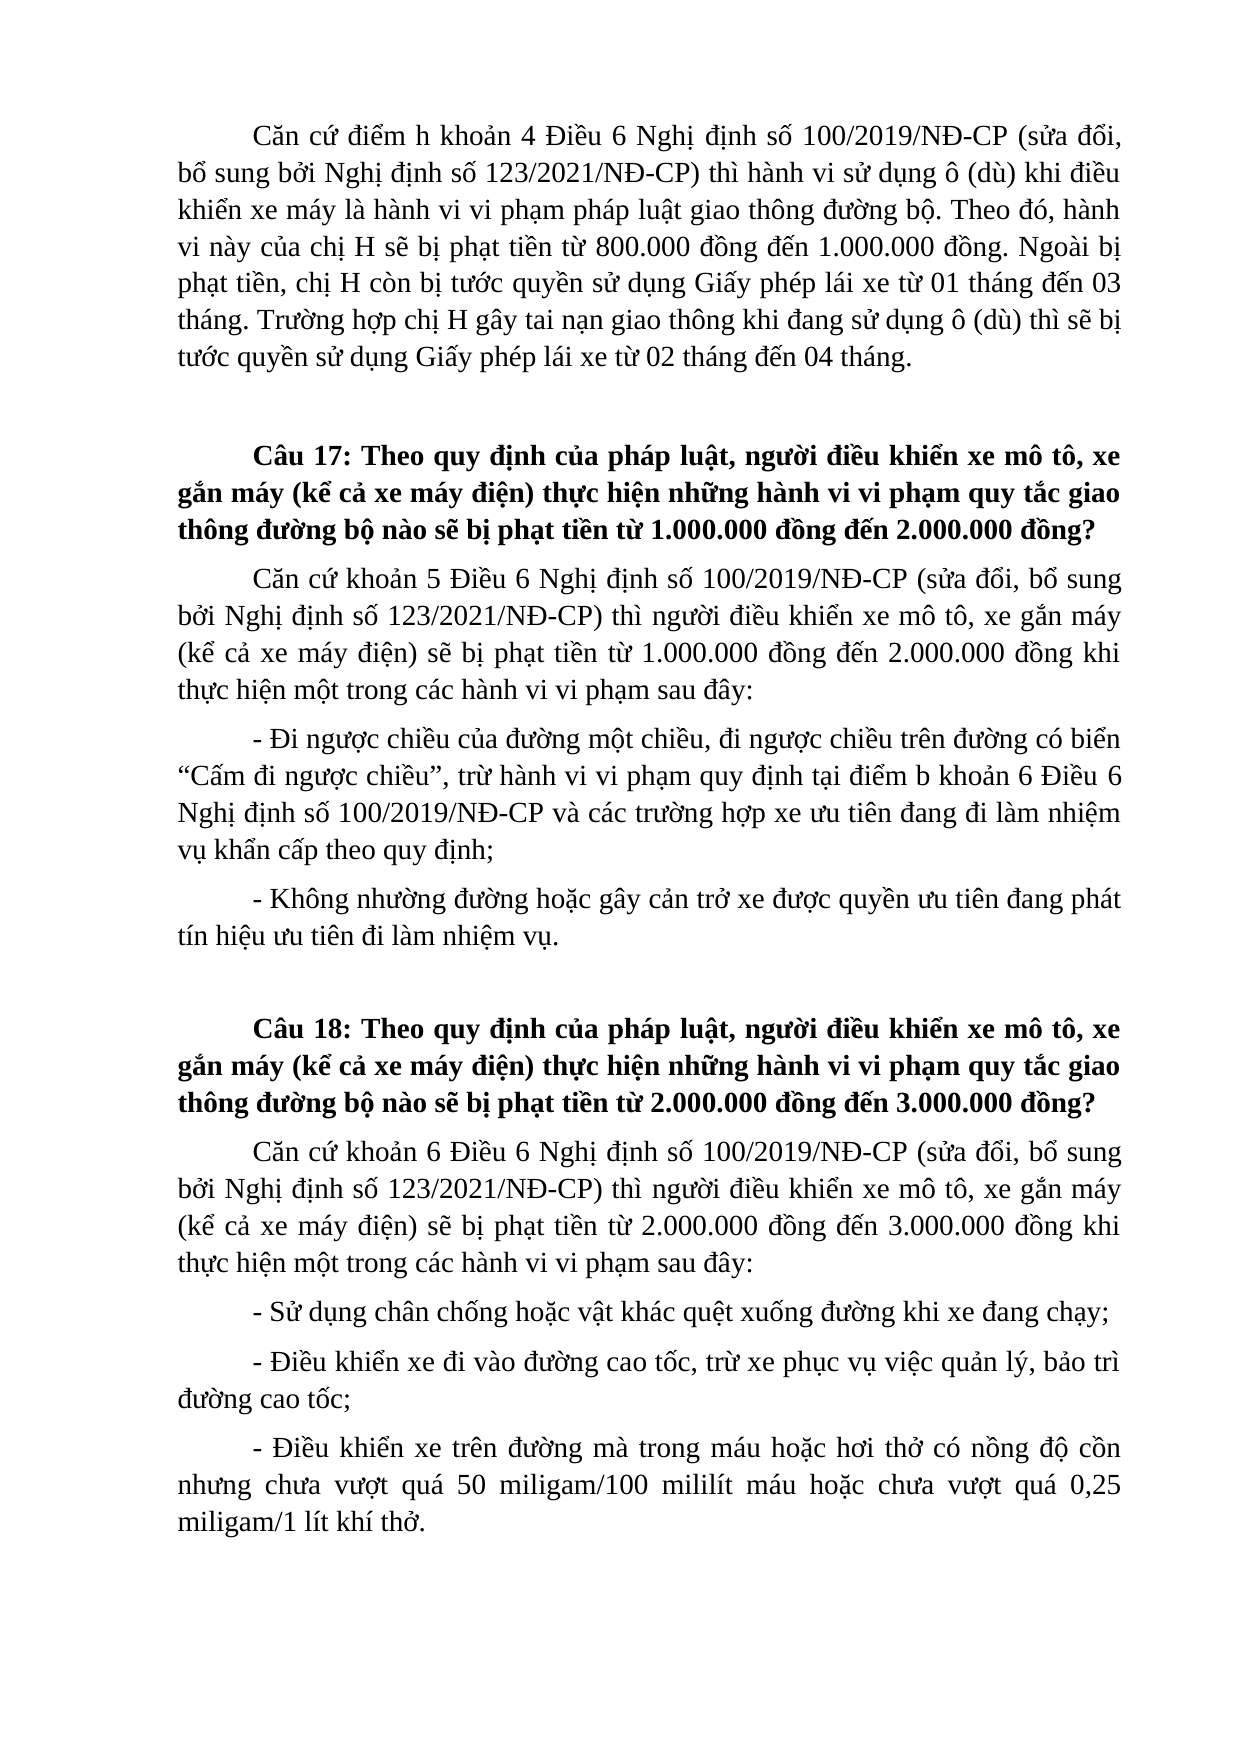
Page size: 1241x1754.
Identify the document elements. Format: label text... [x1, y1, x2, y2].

text - Đi ngược chiều của đường một chiều, đi ngược chiều trên đường có biển “Cấm đi ngược chiều”, trừ hành vi vi phạm quy định tại điểm b khoản 6 Điều 6 Nghị định số 100/2019/NĐ-CP và các trường hợp xe ưu tiên đang đi làm nhiệm vụ khẩn cấp theo quy định; [177, 755, 1122, 865]
text Câu 17: Theo quy định của pháp luật, người điều khiển xe mô tô, xe gắn máy (kể cả xe máy điện) thực hiện những hành vi vi phạm quy tắc giao thông đường bộ nào sẽ bị phạt tiền từ 1.000.000 đồng đến 2.000.000 đồng? [177, 438, 1122, 545]
text Căn cứ điểm h khoản 4 Điều 6 Nghị định số 100/2019/NĐ-CP (sửa đổi, bổ sung bởi Nghị định số 123/2021/NĐ-CP) thì hành vi sử dụng ô (dù) khi điều khiển xe máy là hành vi vi phạm pháp luật giao thông đường bộ. Theo đó, hành vi này của chị H sẽ bị phạt tiền từ 800.000 đồng đến 1.000.000 đồng. Ngoài bị phạt tiền, chị H còn bị tước quyền sử dụng Giấy phép lái xe từ 01 tháng đến 03 tháng. Trường hợp chị H gây tai nạn giao thông khi đang sử dụng ô (dù) thì sẽ bị tước quyền sử dụng Giấy phép lái xe từ 02 tháng đến 04 tháng. [177, 118, 1122, 373]
text Căn cứ khoản 5 Điều 6 Nghị định số 100/2019/NĐ-CP (sửa đổi, bổ sung bởi Nghị định số 123/2021/NĐ-CP) thì người điều khiển xe mô tô, xe gắn máy (kể cả xe máy điện) sẽ bị phạt tiền từ 1.000.000 đồng đến 2.000.000 đồng khi thực hiện một trong các hành vi vi phạm sau đây: [177, 561, 1122, 705]
text - Điều khiển xe đi vào đường cao tốc, trừ xe phục vụ việc quản lý, bảo trì đường cao tốc; [177, 1344, 1122, 1414]
text - Không nhường đường hoặc gây cản trở xe được quyền ưu tiên đang phát tín hiệu ưu tiên đi làm nhiệm vụ. [177, 915, 1122, 952]
text - Điều khiển xe trên đường mà trong máu hoặc hơi thở có nồng độ cồn nhưng chưa vượt quá 50 miligam/100 mililít máu hoặc chưa vượt quá 0,25 miligam/1 lít khí thở. [177, 1430, 1122, 1537]
text Câu 18: Theo quy định của pháp luật, người điều khiển xe mô tô, xe gắn máy (kể cả xe máy điện) thực hiện những hành vi vi phạm quy tắc giao thông đường bộ nào sẽ bị phạt tiền từ 2.000.000 đồng đến 3.000.000 đồng? [177, 1011, 1122, 1119]
text Căn cứ khoản 6 Điều 6 Nghị định số 100/2019/NĐ-CP (sửa đổi, bổ sung bởi Nghị định số 123/2021/NĐ-CP) thì người điều khiển xe mô tô, xe gắn máy (kể cả xe máy điện) sẽ bị phạt tiền từ 2.000.000 đồng đến 3.000.000 đồng khi thực hiện một trong các hành vi vi phạm sau đây: [177, 1134, 1122, 1279]
text - Sử dụng chân chống hoặc vật khác quệt xuống đường khi xe đang chạy; [177, 1294, 1122, 1328]
